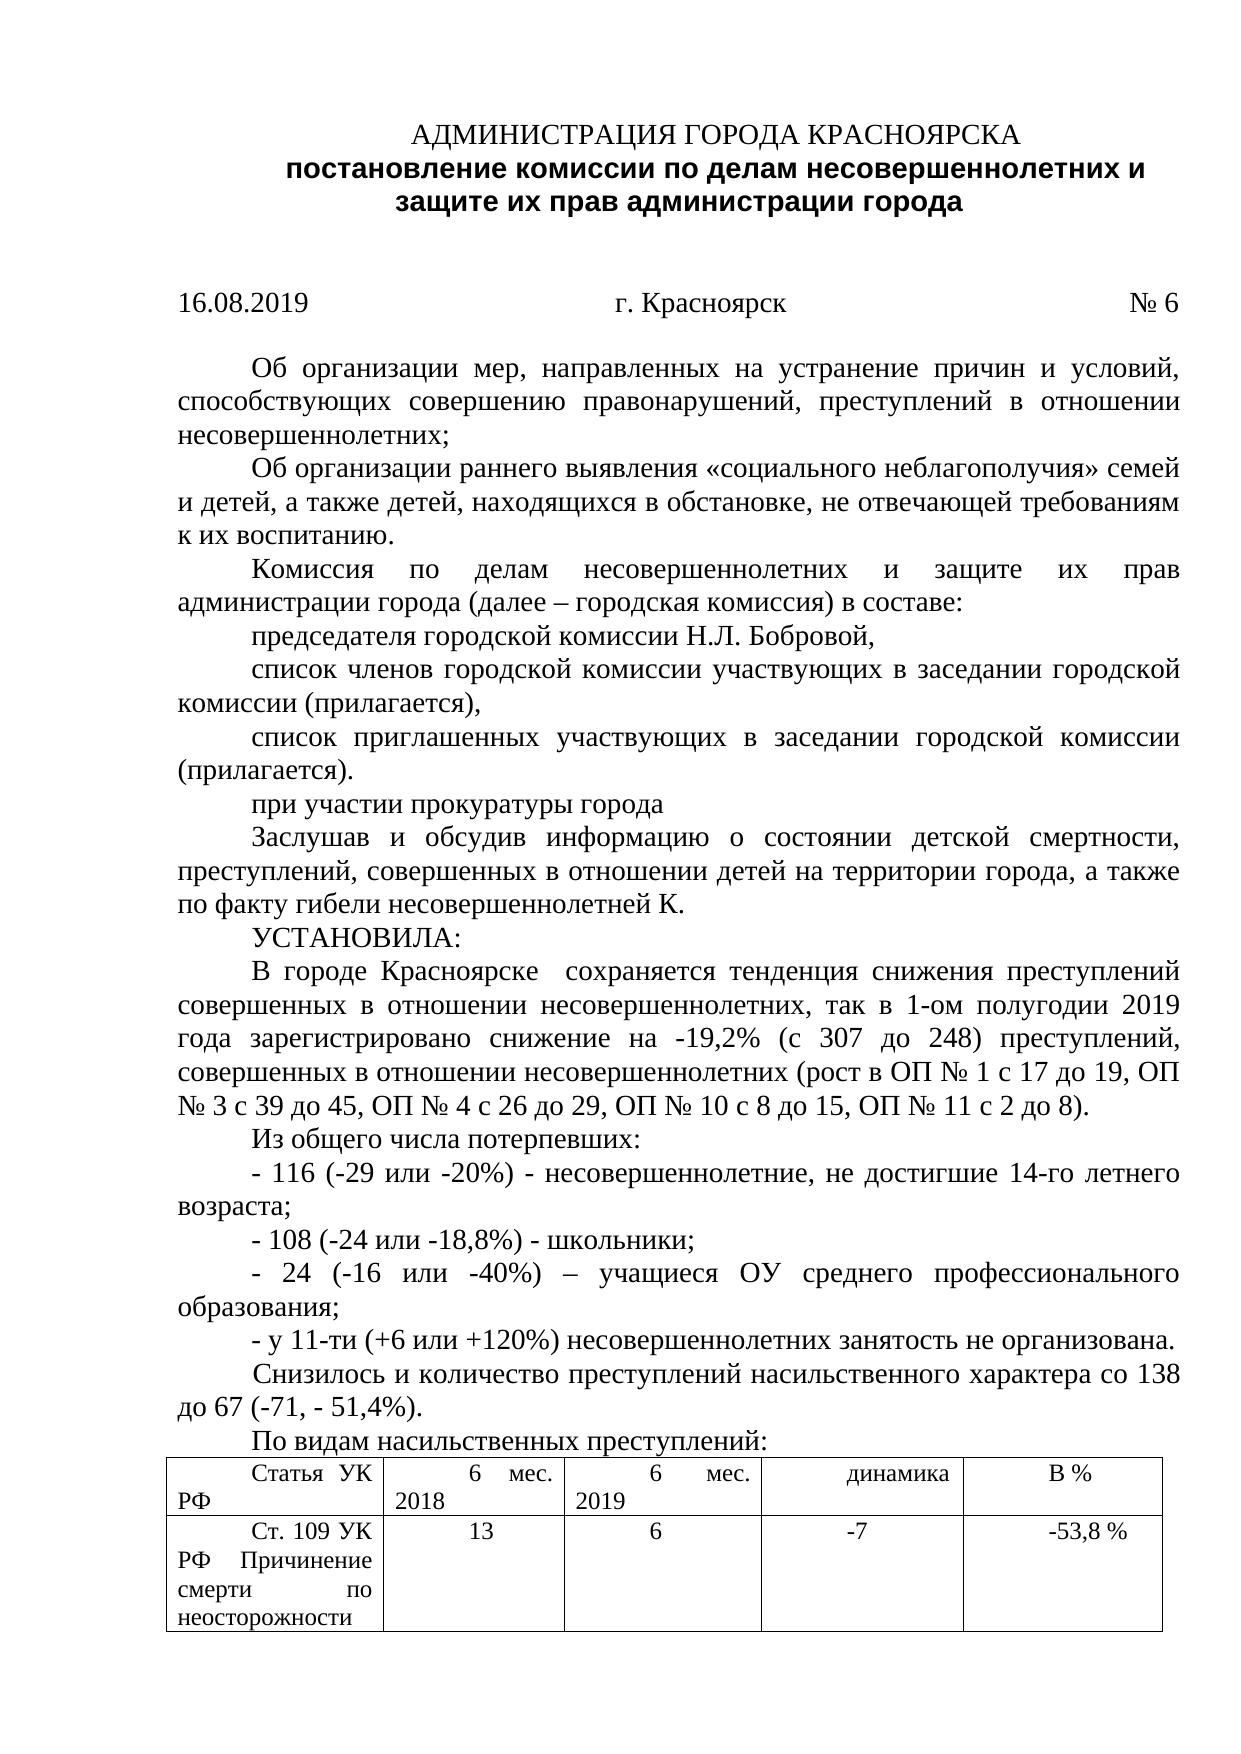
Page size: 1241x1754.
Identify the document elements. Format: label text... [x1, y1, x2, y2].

text Заслушав и обсудив информацию о состоянии детской смертности, преступлений, совершенных в отношении детей на территории города, а также по факту гибели несовершеннолетней К. [177, 819, 1181, 920]
table_cell 6 [565, 1516, 761, 1631]
text при участии прокуратуры города [177, 786, 1181, 819]
table_cell -7 [762, 1516, 963, 1631]
table_header 6 мес. 2019 [565, 1458, 761, 1515]
text - 116 (-29 или -20%) - несовершеннолетние, не достигшие 14-го летнего возраста; [177, 1155, 1181, 1222]
table_header Статья УК РФ [167, 1458, 383, 1515]
text Из общего числа потерпевших: [177, 1121, 1181, 1155]
text - у 11-ти (+6 или +120%) несовершеннолетних занятость не организована. [177, 1322, 1181, 1356]
text список членов городской комиссии участвующих в заседании городской комиссии (прилагается), [177, 652, 1181, 719]
text список приглашенных участвующих в заседании городской комиссии (прилагается). [177, 719, 1181, 786]
table_cell 13 [384, 1516, 564, 1631]
text Об организации раннего выявления «социального неблагополучия» семей и детей, а также детей, находящихся в обстановке, не отвечающей требованиям к их воспитанию. [177, 450, 1181, 551]
title АДМИНИСТРАЦИЯ ГОРОДА КРАСНОЯРСКА [177, 117, 1181, 151]
table_header 6 мес. 2018 [384, 1458, 564, 1515]
text Об организации мер, направленных на устранение причин и условий, способствующих совершению правонарушений, преступлений в отношении несовершеннолетних; [177, 350, 1181, 450]
text председателя городской комиссии Н.Л. Бобровой, [177, 618, 1181, 652]
table_cell Ст. 109 УК РФ Причинение смерти по неосторожности [167, 1516, 383, 1631]
text Снизилось и количество преступлений насильственного характера со 138 до 67 (-71, - 51,4%). [177, 1356, 1181, 1423]
table_cell -53,8 % [964, 1516, 1162, 1631]
text По видам насильственных преступлений: [177, 1423, 1181, 1457]
text УСТАНОВИЛА: [177, 920, 1181, 953]
text - 108 (-24 или -18,8%) - школьники; [177, 1222, 1181, 1255]
text 16.08.2019 г. Красноярск № 6 [177, 285, 1181, 319]
subtitle постановление комиссии по делам несовершеннолетних и защите их прав администрации города [177, 151, 1181, 218]
text В городе Красноярске сохраняется тенденция снижения преступлений совершенных в отношении несовершеннолетних, так в 1-ом полугодии 2019 года зарегистрировано снижение на -19,2% (с 307 до 248) преступлений, совершенных в отношении несовершеннолетних (рост в ОП № 1 с 17 до 19, ОП № 3 с 39 до 45, ОП № 4 с 26 до 29, ОП № 10 с 8 до 15, ОП № 11 с 2 до 8). [177, 953, 1181, 1121]
table_header динамика [762, 1458, 963, 1515]
text Комиссия по делам несовершеннолетних и защите их прав администрации города (далее – городская комиссия) в составе: [177, 551, 1181, 618]
text - 24 (-16 или -40%) – учащиеся ОУ среднего профессионального образования; [177, 1255, 1181, 1322]
table_header В % [964, 1458, 1162, 1515]
